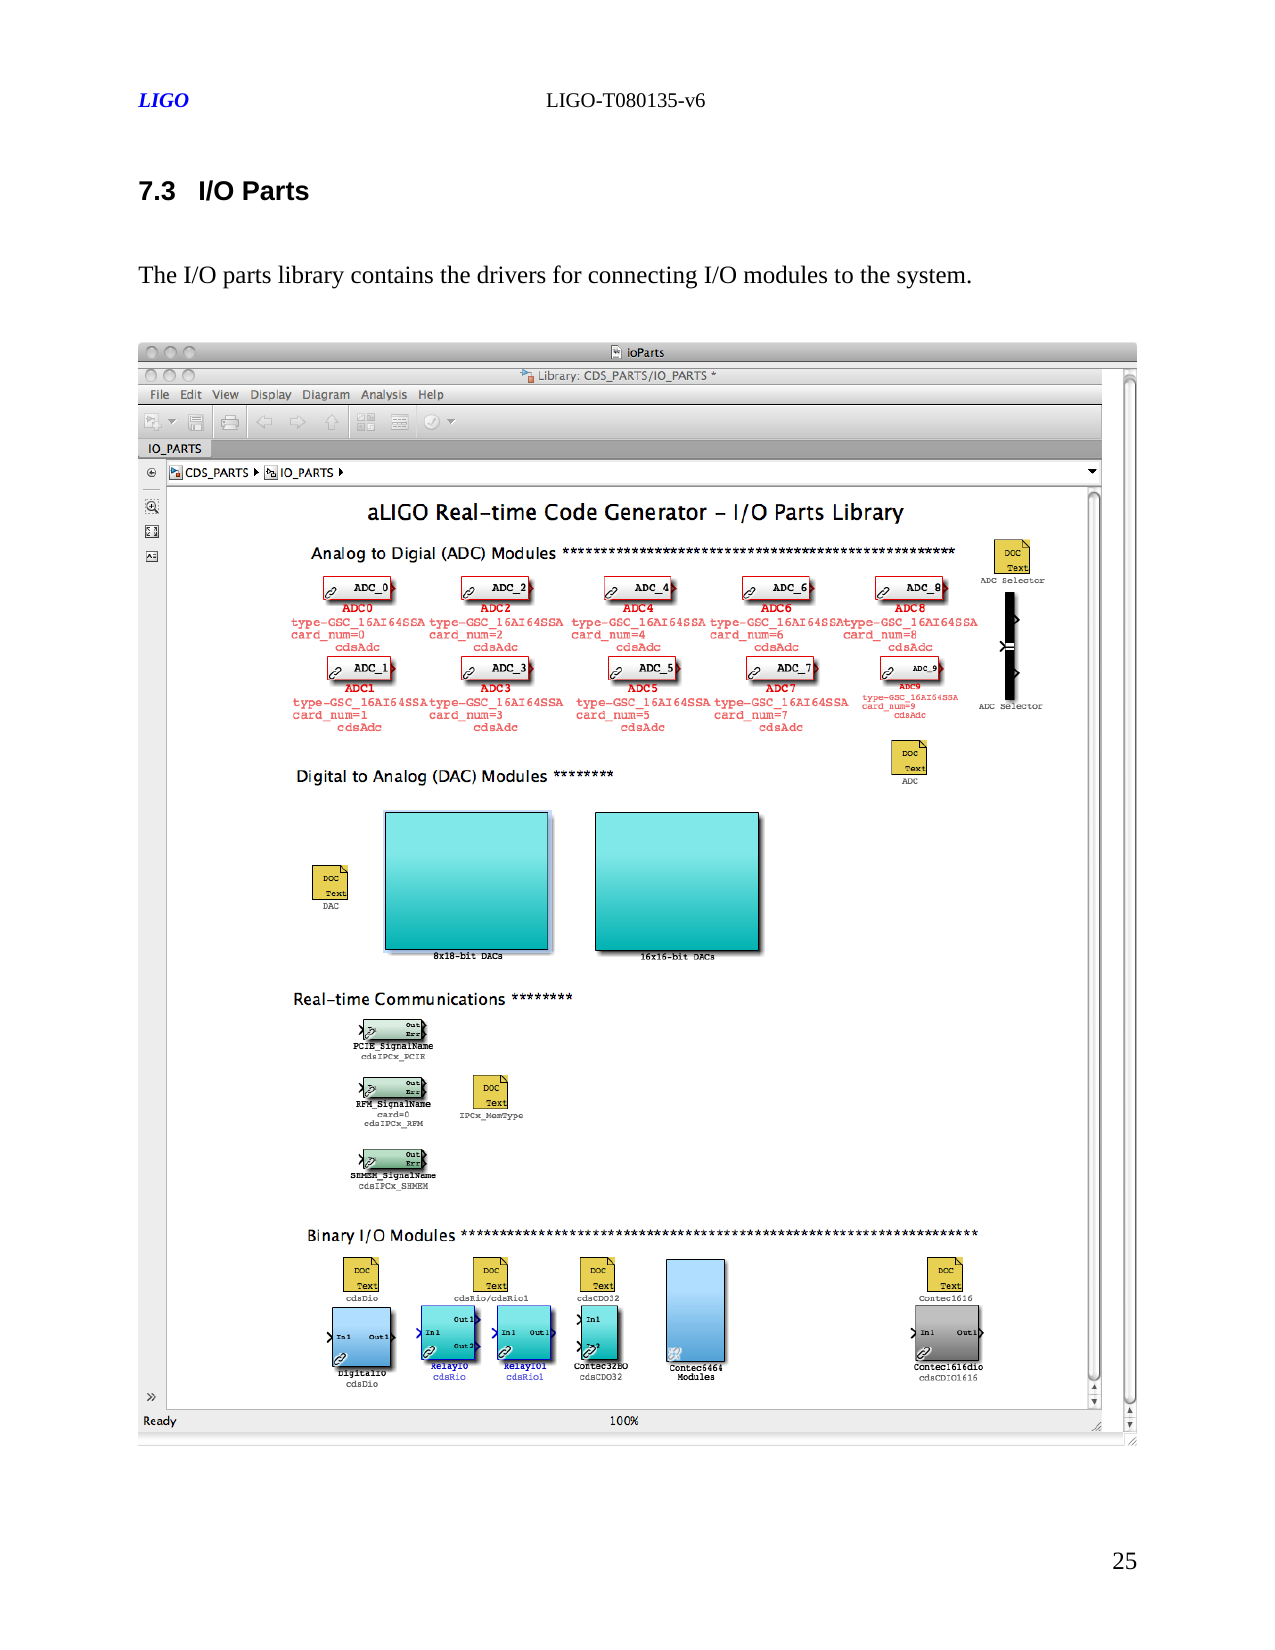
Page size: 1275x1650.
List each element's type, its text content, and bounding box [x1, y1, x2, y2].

picture [138, 342, 1137, 1446]
text The I/O parts library contains the drivers for connecting I/O modules to the system. [138, 260, 1137, 289]
subtitle I/O Parts [138, 175, 1137, 206]
